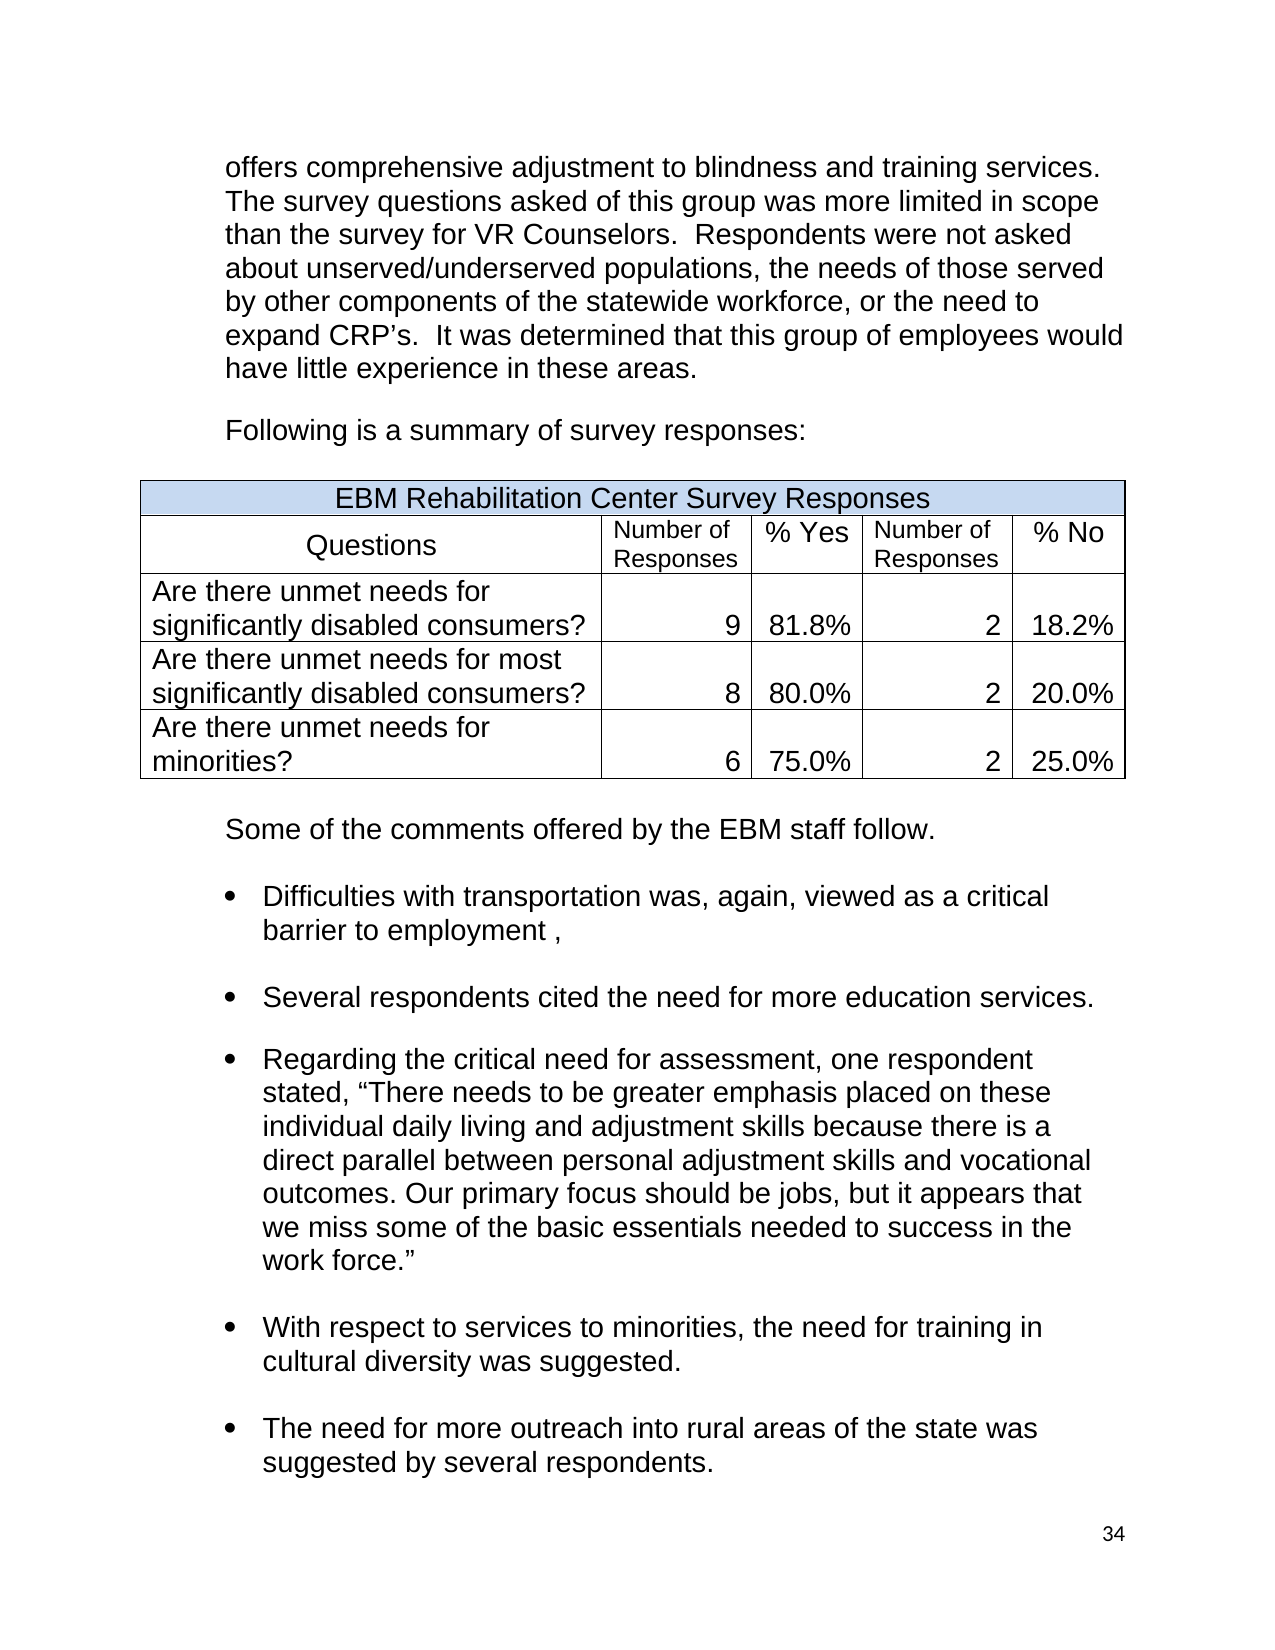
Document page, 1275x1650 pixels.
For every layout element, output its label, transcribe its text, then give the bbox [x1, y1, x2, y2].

table_cell 6 [602, 710, 751, 777]
table_cell 8 [602, 642, 751, 709]
text Some of the comments offered by the EBM staff follow. [225, 812, 1125, 846]
table_cell 9 [602, 574, 751, 641]
table_cell Number of Responses [602, 516, 751, 573]
table_cell 2 [863, 642, 1012, 709]
table_cell Are there unmet needs for minorities? [141, 710, 601, 777]
table_header EBM Rehabilitation Center Survey Responses [141, 481, 1124, 514]
list Several respondents cited the need for more education services. [225, 980, 1125, 1014]
table_cell 18.2% [1013, 574, 1124, 641]
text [225, 150, 1125, 385]
table_cell Are there unmet needs for significantly disabled consumers? [141, 574, 601, 641]
table_cell 80.0% [752, 642, 862, 709]
table_cell % No [1013, 516, 1124, 573]
table_cell 25.0% [1013, 710, 1124, 777]
table_cell Number of Responses [863, 516, 1012, 573]
table_cell % Yes [752, 516, 862, 573]
table_cell Questions [141, 516, 601, 573]
list The need for more outreach into rural areas of the state was suggested by several respondents. [225, 1411, 1125, 1478]
list Regarding the critical need for assessment, one respondent stated, “There needs to be greater emphasis placed on these individual daily living and adjustment skills because there is a direct parallel between personal adjustment skills and vocational outcomes. Our primary focus should be jobs, but it appears that we miss some of the basic essentials needed to success in the work force.” [225, 1042, 1125, 1277]
table_cell 81.8% [752, 574, 862, 641]
table_cell Are there unmet needs for most significantly disabled consumers? [141, 642, 601, 709]
table_cell 2 [863, 710, 1012, 777]
list With respect to services to minorities, the need for training in cultural diversity was suggested. [225, 1310, 1125, 1377]
text Following is a summary of survey responses: [225, 413, 1125, 446]
list Difficulties with transportation was, again, viewed as a critical barrier to employment , [225, 879, 1125, 946]
table_cell 20.0% [1013, 642, 1124, 709]
table_cell 2 [863, 574, 1012, 641]
table_cell 75.0% [752, 710, 862, 777]
